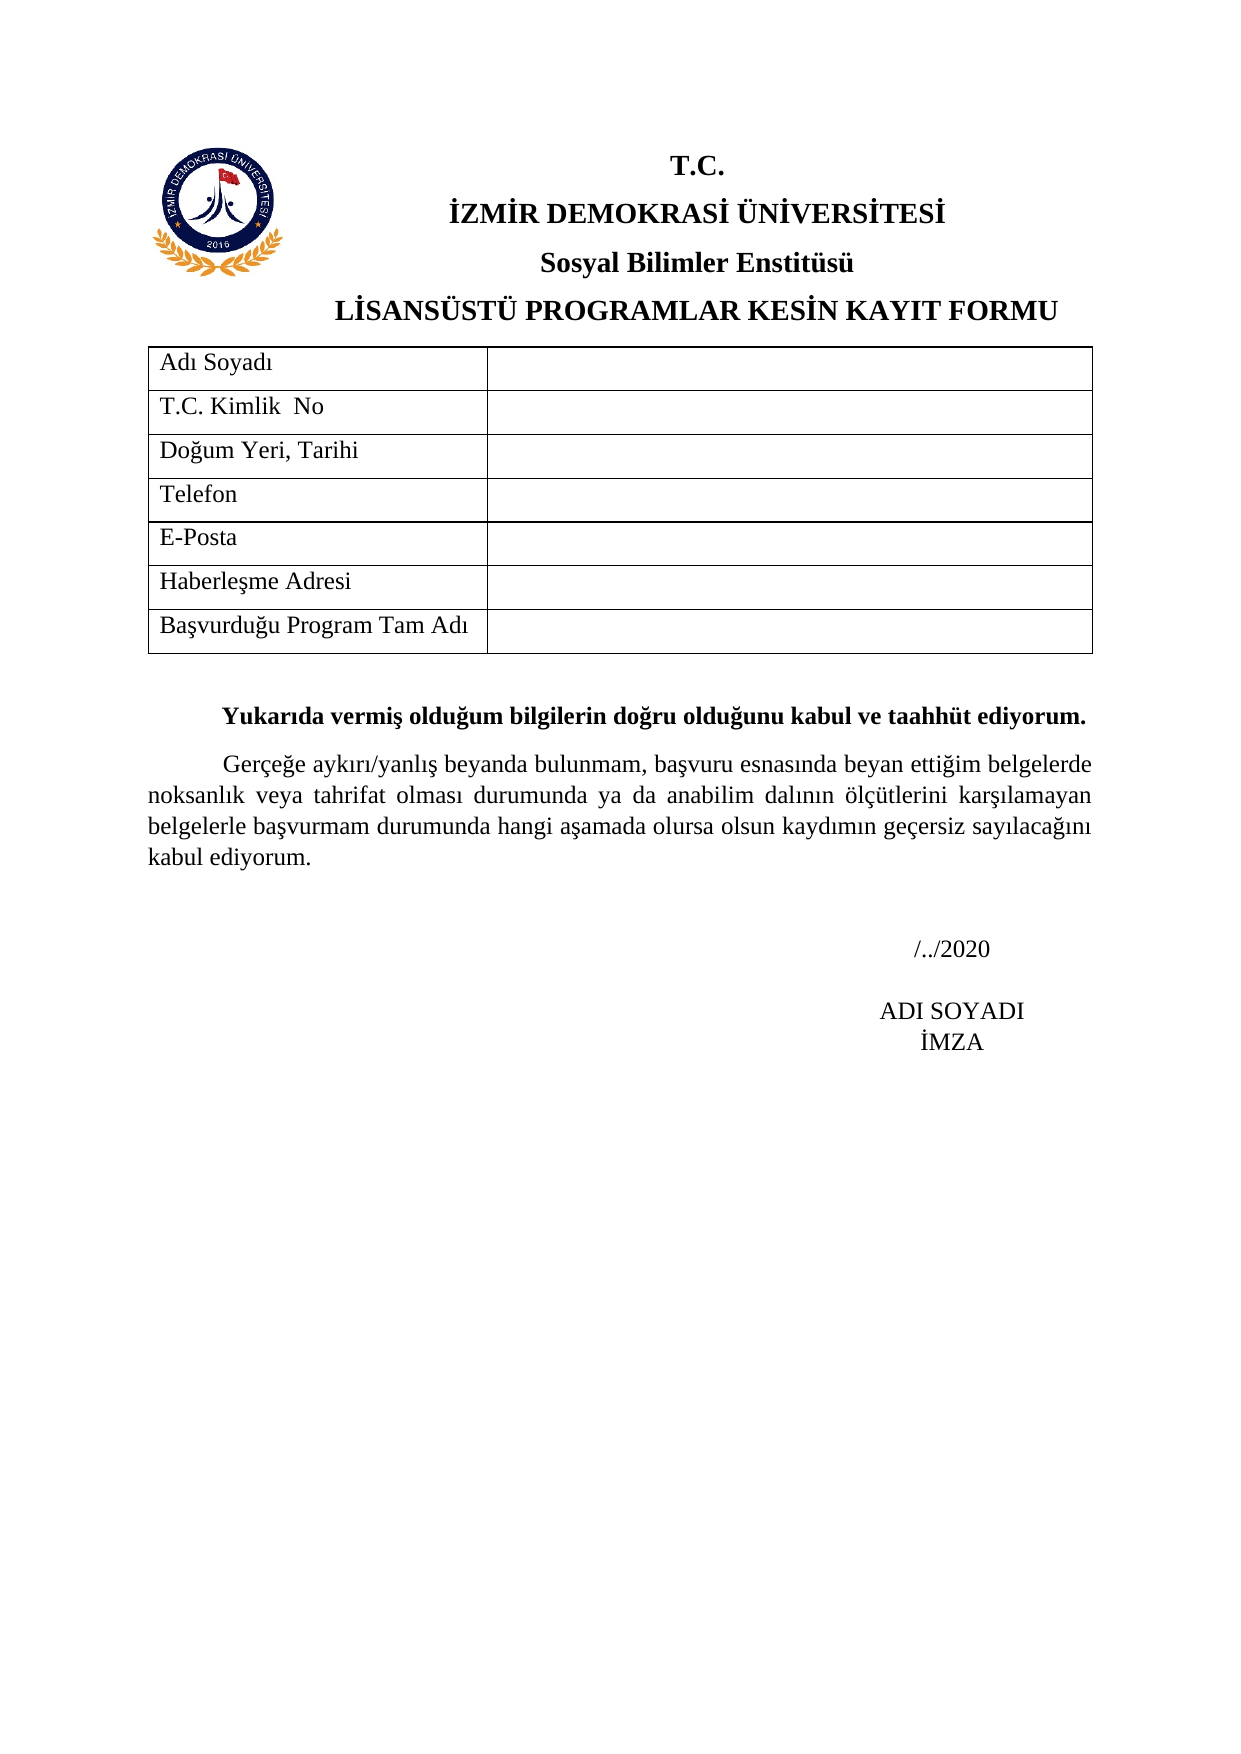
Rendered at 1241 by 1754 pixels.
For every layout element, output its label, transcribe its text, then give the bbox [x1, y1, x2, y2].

table_header [488, 348, 1092, 390]
table_cell [488, 479, 1092, 521]
table_cell [488, 435, 1092, 478]
table_cell Doğum Yeri, Tarihi [149, 435, 487, 478]
text LİSANSÜSTÜ PROGRAMLAR KESİN KAYIT FORMU [148, 293, 1093, 327]
text Yukarıda vermiş olduğum bilgilerin doğru olduğunu kabul ve taahhüt ediyorum. [148, 701, 1093, 730]
text T.C. [283, 148, 1093, 181]
table_cell T.C. Kimlik No [149, 391, 487, 434]
table_cell [488, 566, 1092, 609]
table_cell Telefon [149, 479, 487, 521]
table_header Adı Soyadı [149, 348, 487, 390]
list /../2020 [739, 934, 1093, 962]
table_cell [488, 610, 1092, 653]
table_cell Başvurduğu Program Tam Adı [149, 610, 487, 653]
text İZMİR DEMOKRASİ ÜNİVERSİTESİ [283, 196, 1093, 230]
list İMZA [739, 1027, 1093, 1056]
table_cell [488, 523, 1092, 565]
list ADI SOYADI [739, 996, 1093, 1024]
table_cell E-Posta [149, 523, 487, 565]
picture [148, 146, 283, 275]
text Sosyal Bilimler Enstitüsü [148, 245, 1093, 278]
list Gerçeğe aykırı/yanlış beyanda bulunmam, başvuru esnasında beyan ettiğim belgelerde noksanlık veya tahrifat olması durumunda ya da anabilim dalının ölçütlerini karşılamayan belgelerle başvurmam durumunda hangi aşamada olursa olsun kaydımın geçersiz sayılacağını kabul ediyorum. [148, 749, 1093, 871]
table_cell Haberleşme Adresi [149, 566, 487, 609]
table_cell [488, 391, 1092, 434]
